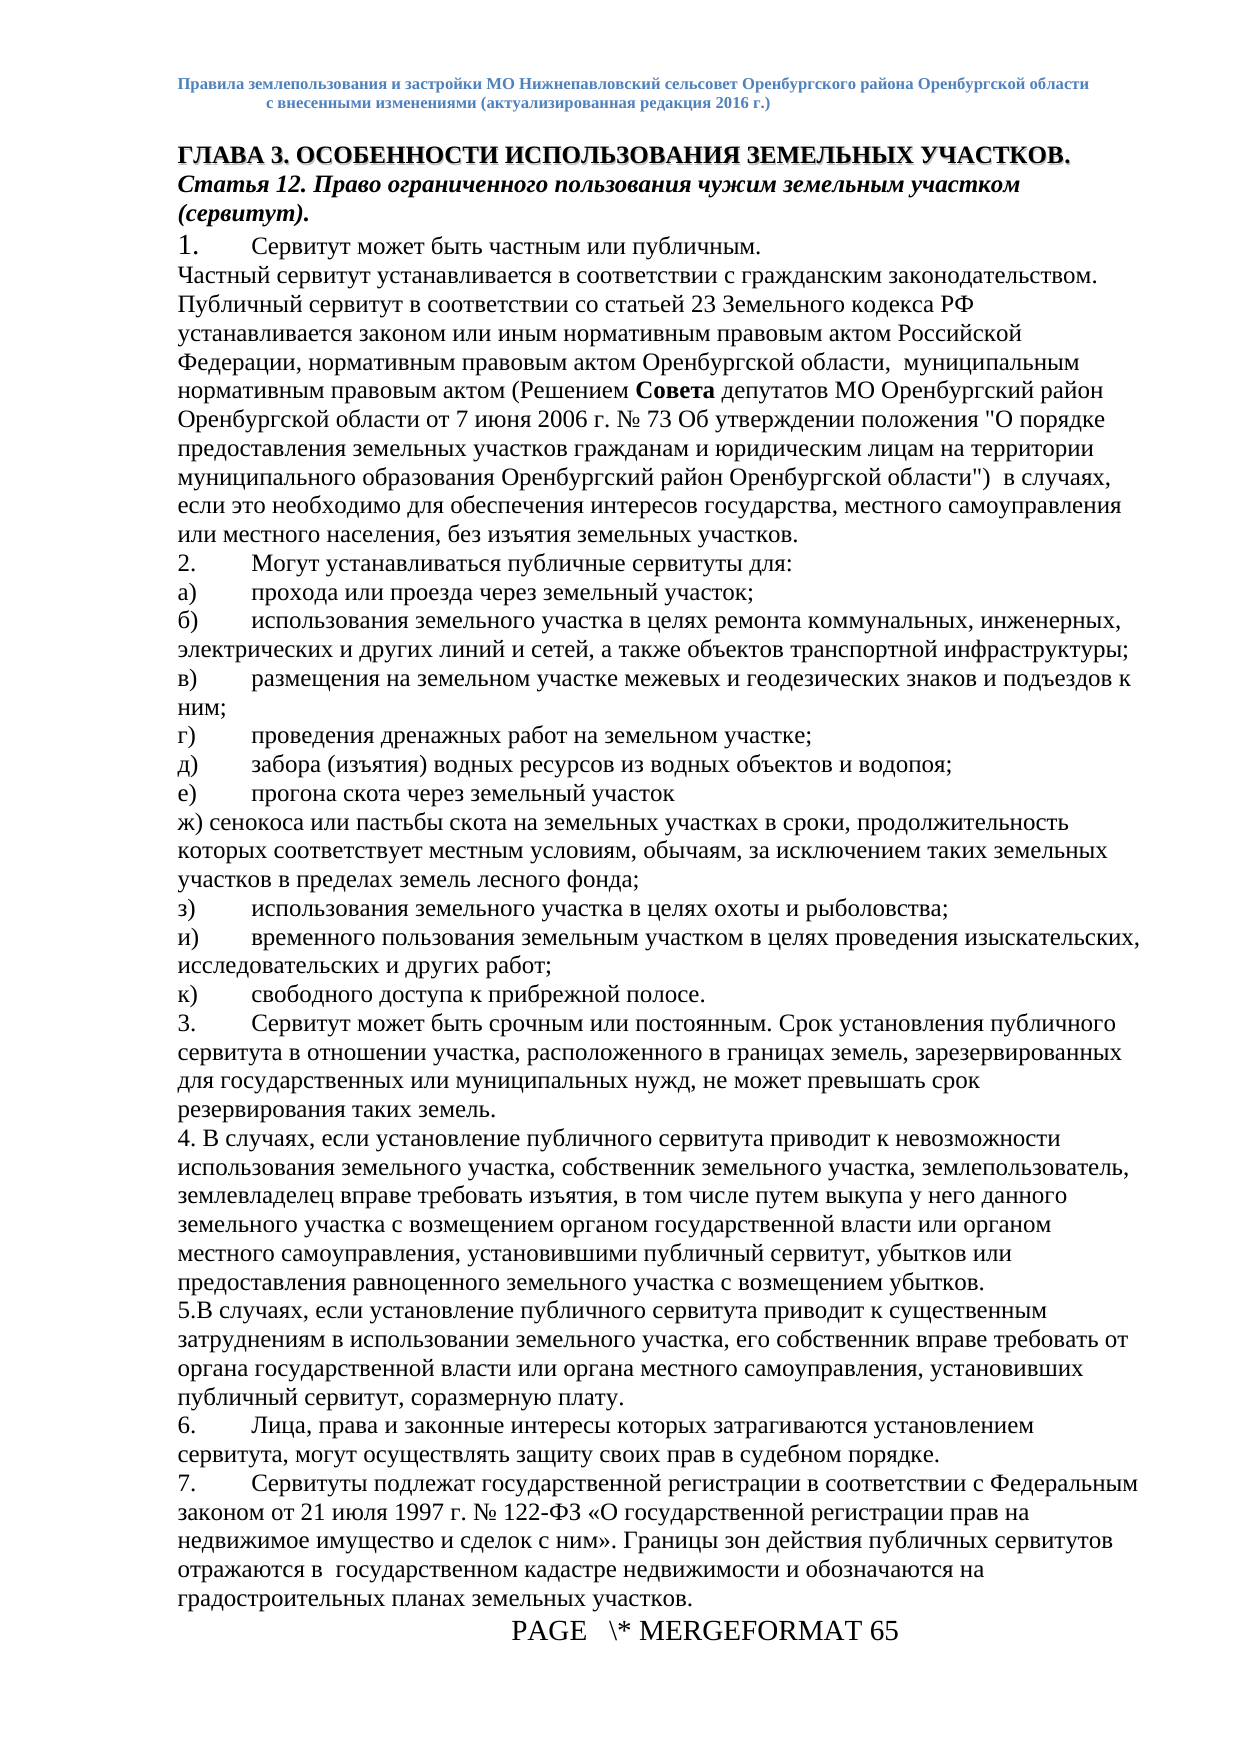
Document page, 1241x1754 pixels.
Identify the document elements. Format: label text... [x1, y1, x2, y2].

text е) прогона скота через земельный участок [177, 778, 1152, 807]
list Сервитут может быть частным или публичным. [177, 227, 1152, 260]
text б) использования земельного участка в целях ремонта коммунальных, инженерных, электрических и других линий и сетей, а также объектов транспортной инфраструктуры; [177, 605, 1152, 663]
text г) проведения дренажных работ на земельном участке; [177, 720, 1152, 749]
text 4. В случаях, если установление публичного сервитута приводит к невозможности использования земельного участка, собственник земельного участка, землепользователь, землевладелец вправе требовать изъятия, в том числе путем выкупа у него данного земельного участка с возмещением органом государственной власти или органом местного самоуправления, установившими публичный сервитут, убытков или предоставления равноценного земельного участка с возмещением убытков. [177, 1123, 1152, 1295]
text а) прохода или проезда через земельный участок; [177, 577, 1152, 605]
text и) временного пользования земельным участком в целях проведения изыскательских, исследовательских и других работ; [177, 922, 1152, 979]
text к) свободного доступа к прибрежной полосе. [177, 979, 1152, 1008]
text 3. Сервитут может быть срочным или постоянным. Срок установления публичного сервитута в отношении участка, расположенного в границах земель, зарезервированных для государственных или муниципальных нужд, не может превышать срок резервирования таких земель. [177, 1008, 1152, 1123]
subtitle Глава 3. Особенности использования земельных участков. [177, 141, 1152, 169]
text в) размещения на земельном участке межевых и геодезических знаков и подъездов к ним; [177, 663, 1152, 720]
text 7. Сервитуты подлежат государственной регистрации в соответствии с Федеральным законом от 21 июля . № 122-ФЗ «О государственной регистрации прав на недвижимое имущество и сделок с ним». Границы зон действия публичных сервитутов отражаются в государственном кадастре недвижимости и обозначаются на градостроительных планах земельных участков. [177, 1468, 1152, 1612]
text ж) сенокоса или пастьбы скота на земельных участках в сроки, продолжительность которых соответствует местным условиям, обычаям, за исключением таких земельных участков в пределах земель лесного фонда; [177, 807, 1152, 893]
text з) использования земельного участка в целях охоты и рыболовства; [177, 893, 1152, 922]
text Публичный сервитут в соответствии со статьей 23 Земельного кодекса РФ устанавливается законом или иным нормативным правовым актом Российской Федерации, нормативным правовым актом Оренбургской области, муниципальным нормативным правовым актом (Решением Совета депутатов МО Оренбургский район Оренбургской области от 7 июня . № 73 Об утверждении положения "О порядке предоставления земельных участков гражданам и юридическим лицам на территории муниципального образования Оренбургский район Оренбургской области") в случаях, если это необходимо для обеспечения интересов государства, местного самоуправления или местного населения, без изъятия земельных участков. [177, 289, 1152, 548]
subtitle Статья 12. Право ограниченного пользования чужим земельным участком (сервитут). [177, 169, 1152, 227]
text 6. Лица, права и законные интересы которых затрагиваются установлением сервитута, могут осуществлять защиту своих прав в судебном порядке. [177, 1410, 1152, 1468]
text д) забора (изъятия) водных ресурсов из водных объектов и водопоя; [177, 749, 1152, 778]
text 2. Могут устанавливаться публичные сервитуты для: [177, 548, 1152, 577]
text Частный сервитут устанавливается в соответствии с гражданским законодательством. [177, 260, 1152, 289]
text 5.В случаях, если установление публичного сервитута приводит к существенным затруднениям в использовании земельного участка, его собственник вправе требовать от органа государственной власти или органа местного самоуправления, установивших публичный сервитут, соразмерную плату. [177, 1295, 1152, 1410]
